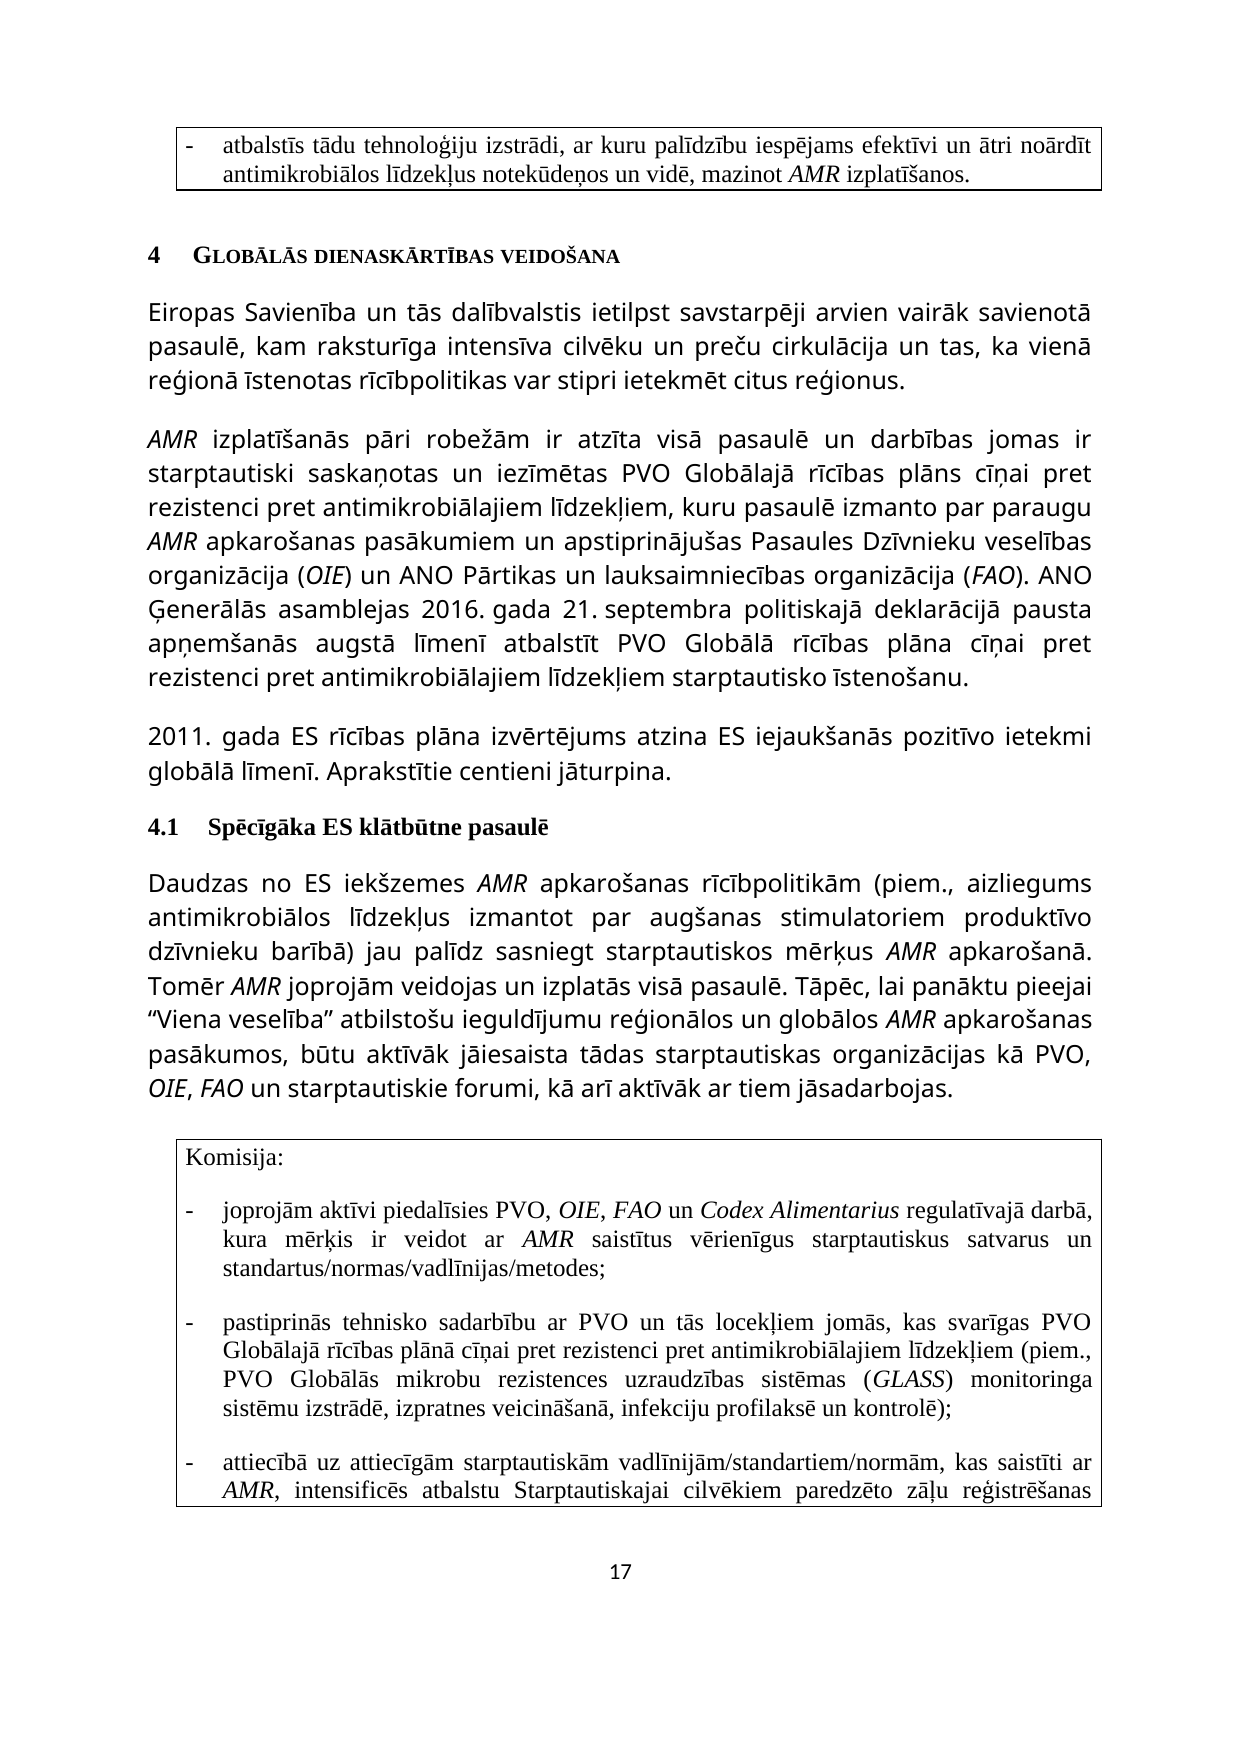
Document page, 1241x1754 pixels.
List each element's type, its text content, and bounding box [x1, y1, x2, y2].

text Komisija: [177, 1140, 1101, 1170]
list atbalstīs tādu tehnoloģiju izstrādi, ar kuru palīdzību iespējams efektīvi un ātri noārdīt antimikrobiālos līdzekļus notekūdeņos un vidē, mazinot AMR izplatīšanos. [177, 128, 1101, 189]
list joprojām aktīvi piedalīsies PVO, OIE, FAO un Codex Alimentarius regulatīvajā darbā, kura mērķis ir veidot ar AMR saistītus vērienīgus starptautiskus satvarus un standartus/normas/vadlīnijas/metodes; [177, 1192, 1101, 1282]
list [177, 1443, 1101, 1506]
text 2011. gada ES rīcības plāna izvērtējums atzina ES iejaukšanās pozitīvo ietekmi globālā līmenī. Aprakstītie centieni jāturpina. [148, 719, 1093, 787]
subtitle Globālās dienaskārtības veidošana [148, 241, 1093, 269]
subtitle Spēcīgāka ES klātbūtne pasaulē [148, 812, 1093, 841]
text Eiropas Savienība un tās dalībvalstis ietilpst savstarpēji arvien vairāk savienotā pasaulē, kam raksturīga intensīva cilvēku un preču cirkulācija un tas, ka vienā reģionā īstenotas rīcībpolitikas var stipri ietekmēt citus reģionus. [148, 294, 1093, 397]
list pastiprinās tehnisko sadarbību ar PVO un tās locekļiem jomās, kas svarīgas PVO Globālajā rīcības plānā cīņai pret rezistenci pret antimikrobiālajiem līdzekļiem (piem., PVO Globālās mikrobu rezistences uzraudzības sistēmas (GLASS) monitoringa sistēmu izstrādē, izpratnes veicināšanā, infekciju profilaksē un kontrolē); [177, 1303, 1101, 1422]
text AMR izplatīšanās pāri robežām ir atzīta visā pasaulē un darbības jomas ir starptautiski saskaņotas un iezīmētas PVO Globālajā rīcības plāns cīņai pret rezistenci pret antimikrobiālajiem līdzekļiem, kuru pasaulē izmanto par paraugu AMR apkarošanas pasākumiem un apstiprinājušas Pasaules Dzīvnieku veselības organizācija (OIE) un ANO Pārtikas un lauksaimniecības organizācija (FAO). ANO Ģenerālās asamblejas 2016. gada 21. septembra politiskajā deklarācijā pausta apņemšanās augstā līmenī atbalstīt PVO Globālā rīcības plāna cīņai pret rezistenci pret antimikrobiālajiem līdzekļiem starptautisko īstenošanu. [148, 422, 1093, 694]
text Daudzas no ES iekšzemes AMR apkarošanas rīcībpolitikām (piem., aizliegums antimikrobiālos līdzekļus izmantot par augšanas stimulatoriem produktīvo dzīvnieku barībā) jau palīdz sasniegt starptautiskos mērķus AMR apkarošanā. Tomēr AMR joprojām veidojas un izplatās visā pasaulē. Tāpēc, lai panāktu pieejai “Viena veselība” atbilstošu ieguldījumu reģionālos un globālos AMR apkarošanas pasākumos, būtu aktīvāk jāiesaista tādas starptautiskas organizācijas kā PVO, OIE, FAO un starptautiskie forumi, kā arī aktīvāk ar tiem jāsadarbojas. [148, 866, 1093, 1104]
